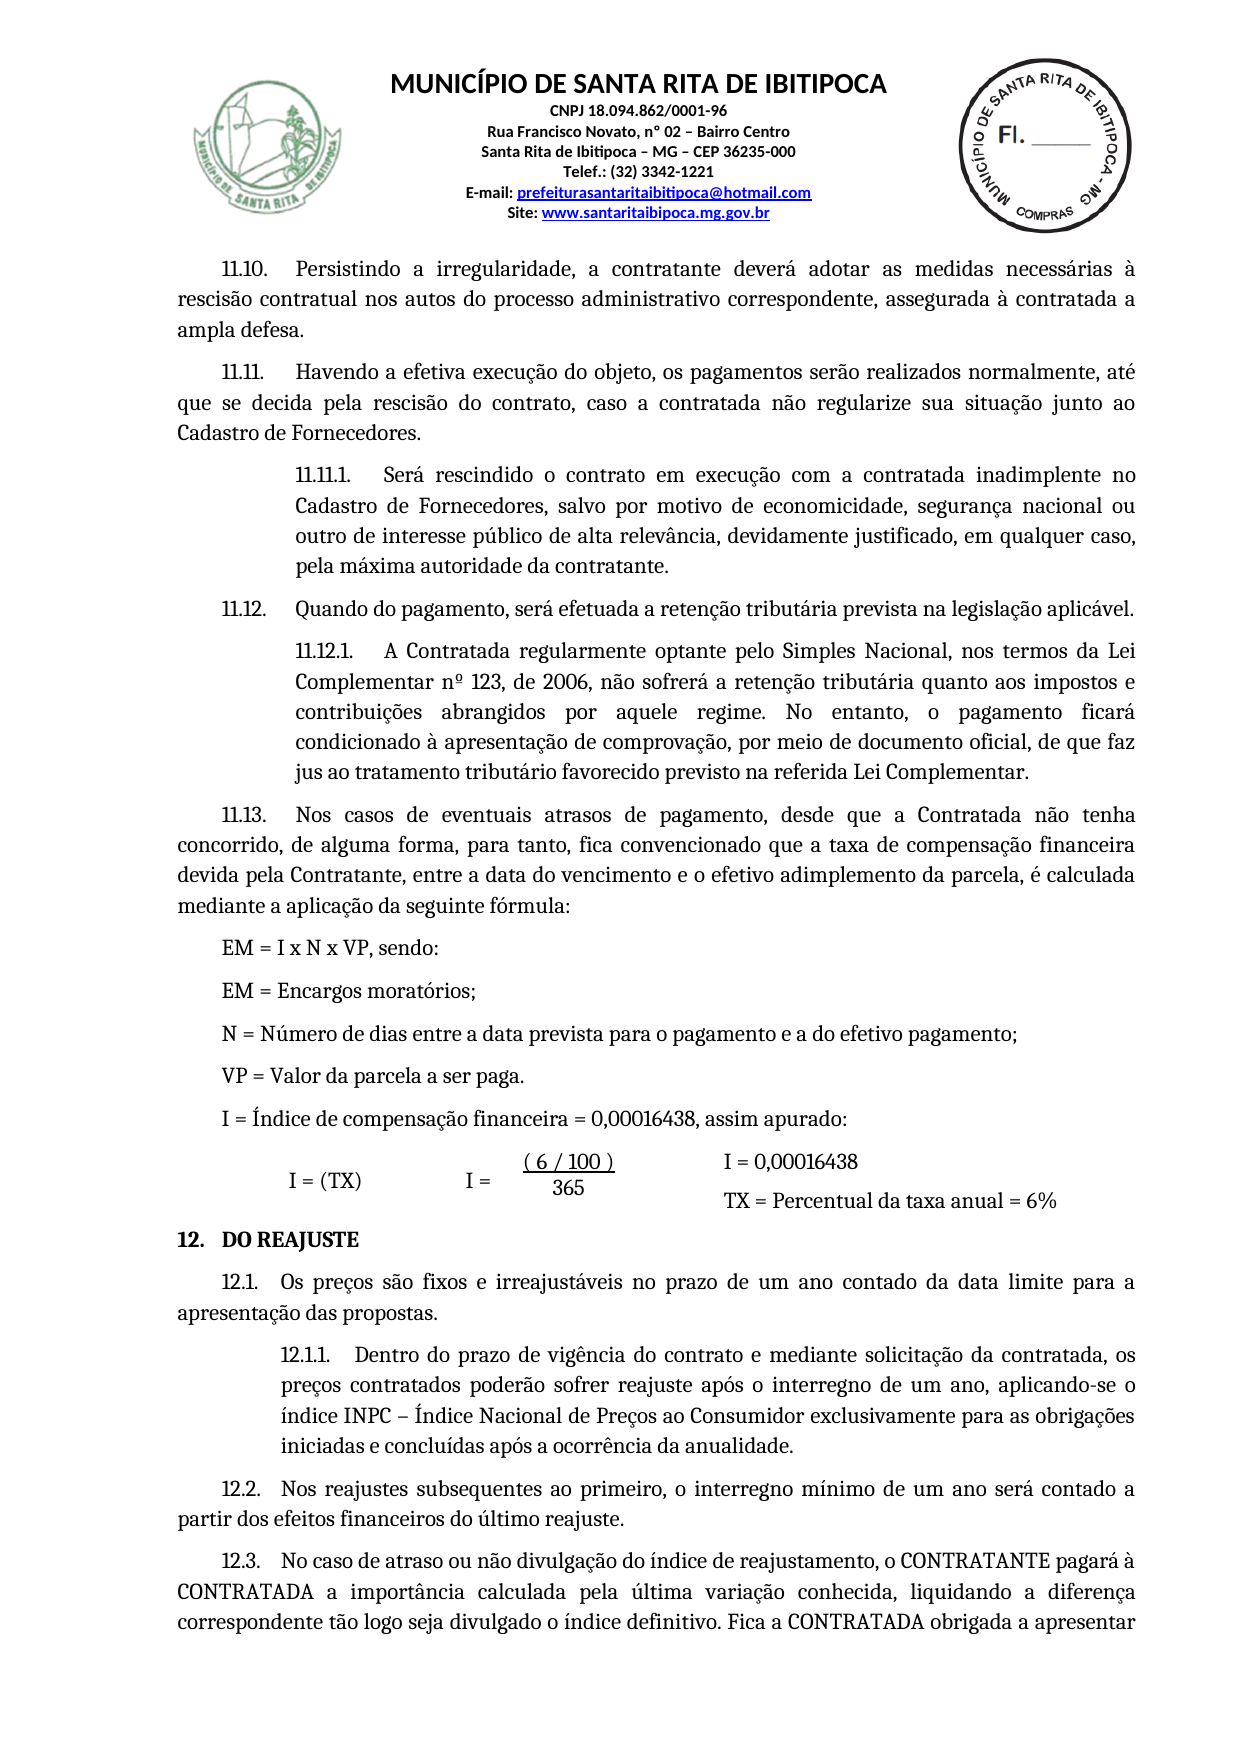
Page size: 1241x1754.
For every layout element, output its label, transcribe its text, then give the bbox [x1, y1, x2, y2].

list Persistindo a irregularidade, a contratante deverá adotar as medidas necessárias à rescisão contratual nos autos do processo administrativo correspondente, assegurada à contratada a ampla defesa. [177, 256, 1137, 343]
list Quando do pagamento, será efetuada a retenção tributária prevista na legislação aplicável. [177, 596, 1137, 622]
picture [177, 65, 357, 225]
list A Contratada regularmente optante pelo Simples Nacional, nos termos da Lei Complementar nº 123, de 2006, não sofrerá a retenção tributária quanto aos impostos e contribuições abrangidos por aquele regime. No entanto, o pagamento ficará condicionado à apresentação de comprovação, por meio de documento oficial, de que faz jus ao tratamento tributário favorecido previsto na referida Lei Complementar. [295, 638, 1137, 785]
table_header ( 6 / 100 ) 365 [502, 1149, 635, 1226]
picture [942, 49, 1145, 241]
text N = Número de dias entre a data prevista para o pagamento e a do efetivo pagamento; [221, 1021, 1137, 1047]
table_header I = (TX) [210, 1149, 441, 1226]
text EM = I x N x VP, sendo: [221, 935, 1137, 961]
list Dentro do prazo de vigência do contrato e mediante solicitação da contratada, os preços contratados poderão sofrer reajuste após o interregno de um ano, aplicando-se o índice INPC – Índice Nacional de Preços ao Consumidor exclusivamente para as obrigações iniciadas e concluídas após a ocorrência da anualidade. [281, 1342, 1137, 1459]
text EM = Encargos moratórios; [221, 978, 1137, 1004]
list Os preços são fixos e irreajustáveis no prazo de um ano contado da data limite para a apresentação das propostas. [177, 1269, 1137, 1326]
text I = Índice de compensação financeira = 0,00016438, assim apurado: [221, 1106, 1137, 1132]
list DO REAJUSTE [177, 1226, 1137, 1253]
list Havendo a efetiva execução do objeto, os pagamentos serão realizados normalmente, até que se decida pela rescisão do contrato, caso a contratada não regularize sua situação junto ao Cadastro de Fornecedores. [177, 359, 1137, 446]
list Nos reajustes subsequentes ao primeiro, o interregno mínimo de um ano será contado a partir dos efeitos financeiros do último reajuste. [177, 1475, 1137, 1532]
list Nos casos de eventuais atrasos de pagamento, desde que a Contratada não tenha concorrido, de alguma forma, para tanto, fica convencionado que a taxa de compensação financeira devida pela Contratante, entre a data do vencimento e o efetivo adimplemento da parcela, é calculada mediante a aplicação da seguinte fórmula: [177, 802, 1137, 919]
text VP = Valor da parcela a ser paga. [221, 1063, 1137, 1089]
table_header I = [441, 1149, 502, 1226]
list Será rescindido o contrato em execução com a contratada inadimplente no Cadastro de Fornecedores, salvo por motivo de economicidade, segurança nacional ou outro de interesse público de alta relevância, devidamente justificado, em qualquer caso, pela máxima autoridade da contratante. [295, 462, 1137, 579]
table_header I = 0,00016438 TX = Percentual da taxa anual = 6% [635, 1149, 1133, 1226]
